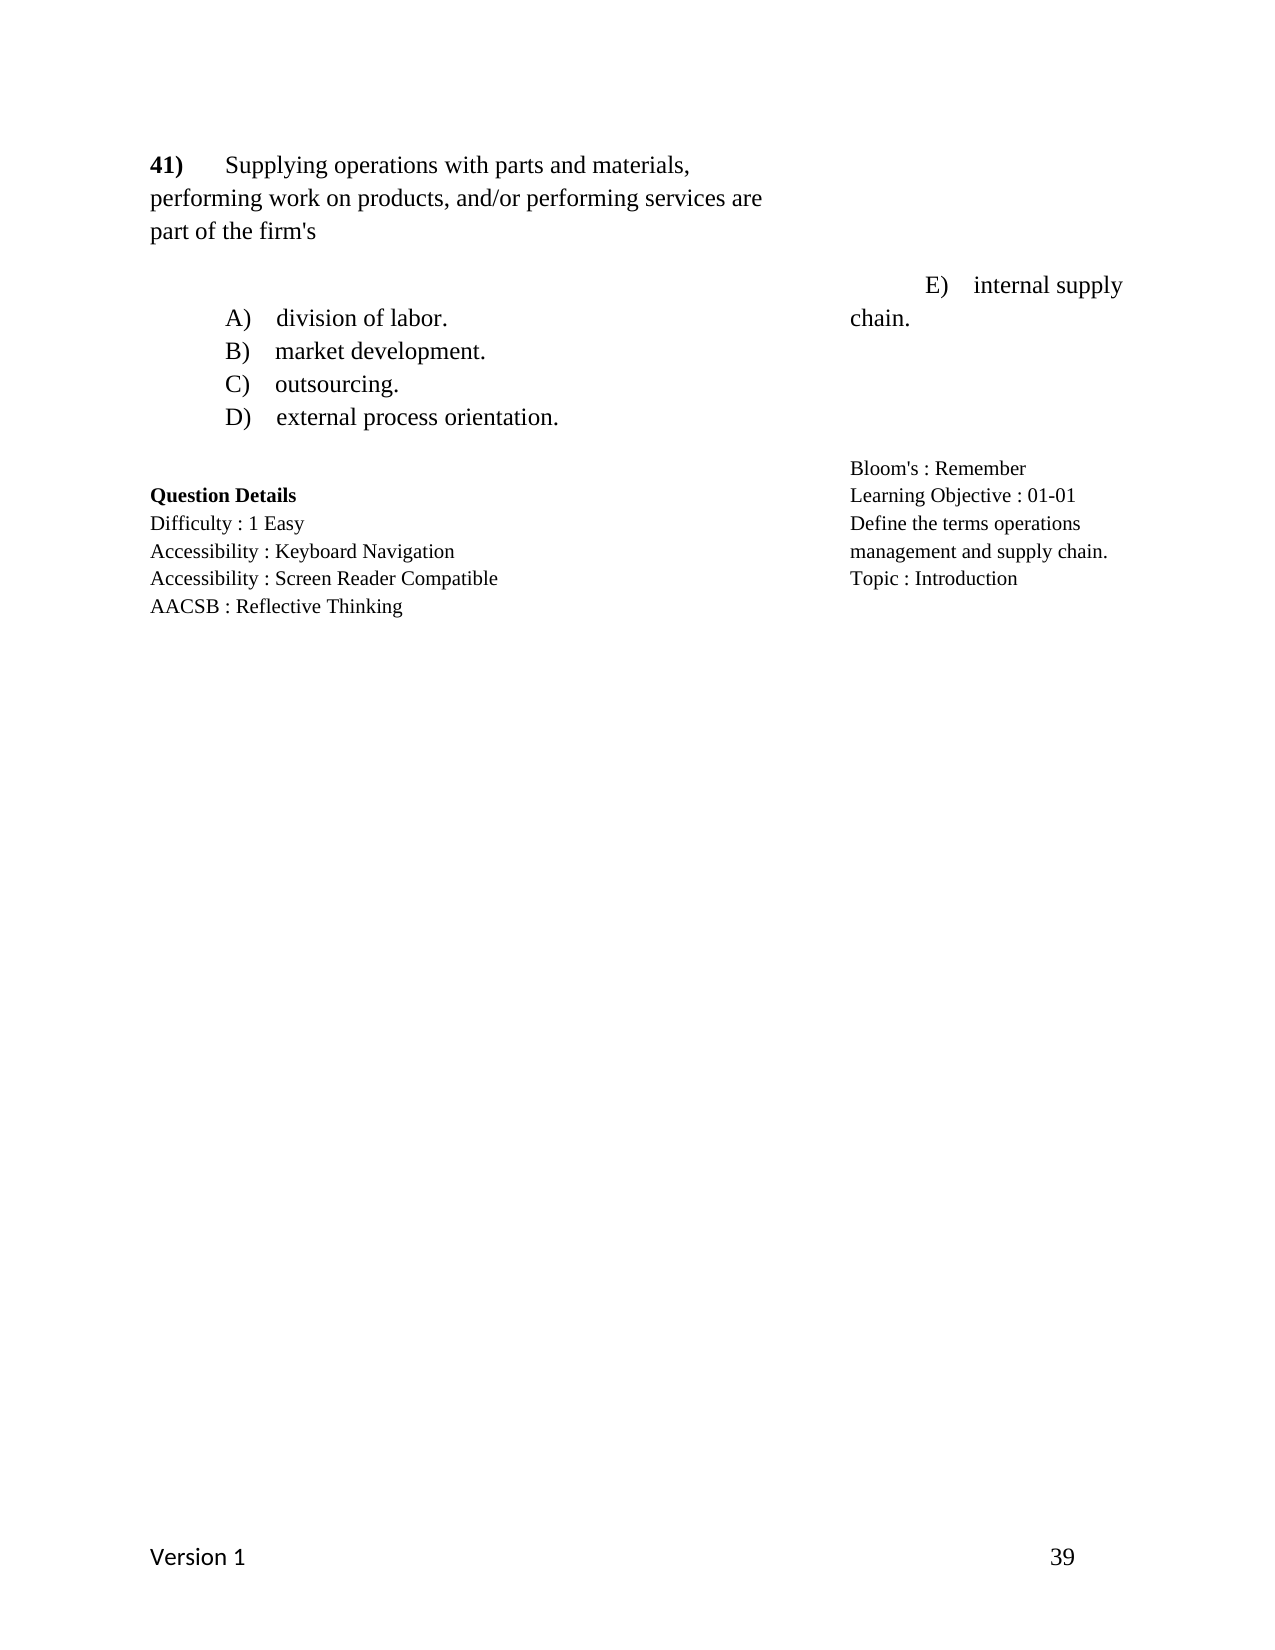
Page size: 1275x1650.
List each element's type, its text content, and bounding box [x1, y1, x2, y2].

text A) division of labor. B) market development. C) outsourcing. D) external process orientation. E) internal supply chain. [150, 270, 775, 431]
text Question Details Difficulty : 1 Easy Accessibility : Keyboard Navigation Accessibility : Screen Reader Compatible AACSB : Reflective Thinking Bloom's : Remember Learning Objective : 01-01 Define the terms operations management and supply chain. Topic : Introduction [150, 456, 775, 618]
text Question Details Difficulty : 1 Easy Accessibility : Keyboard Navigation Accessibility : Screen Reader Compatible AACSB : Reflective Thinking Bloom's : Remember Learning Objective : 01-01 Define the terms operations management and supply chain. Topic : Introduction [850, 456, 1125, 590]
text A) division of labor. B) market development. C) outsourcing. D) external process orientation. E) internal supply chain. [850, 270, 1125, 365]
text 41) Supplying operations with parts and materials, performing work on products, and/or performing services are part of the firm's [150, 150, 775, 245]
